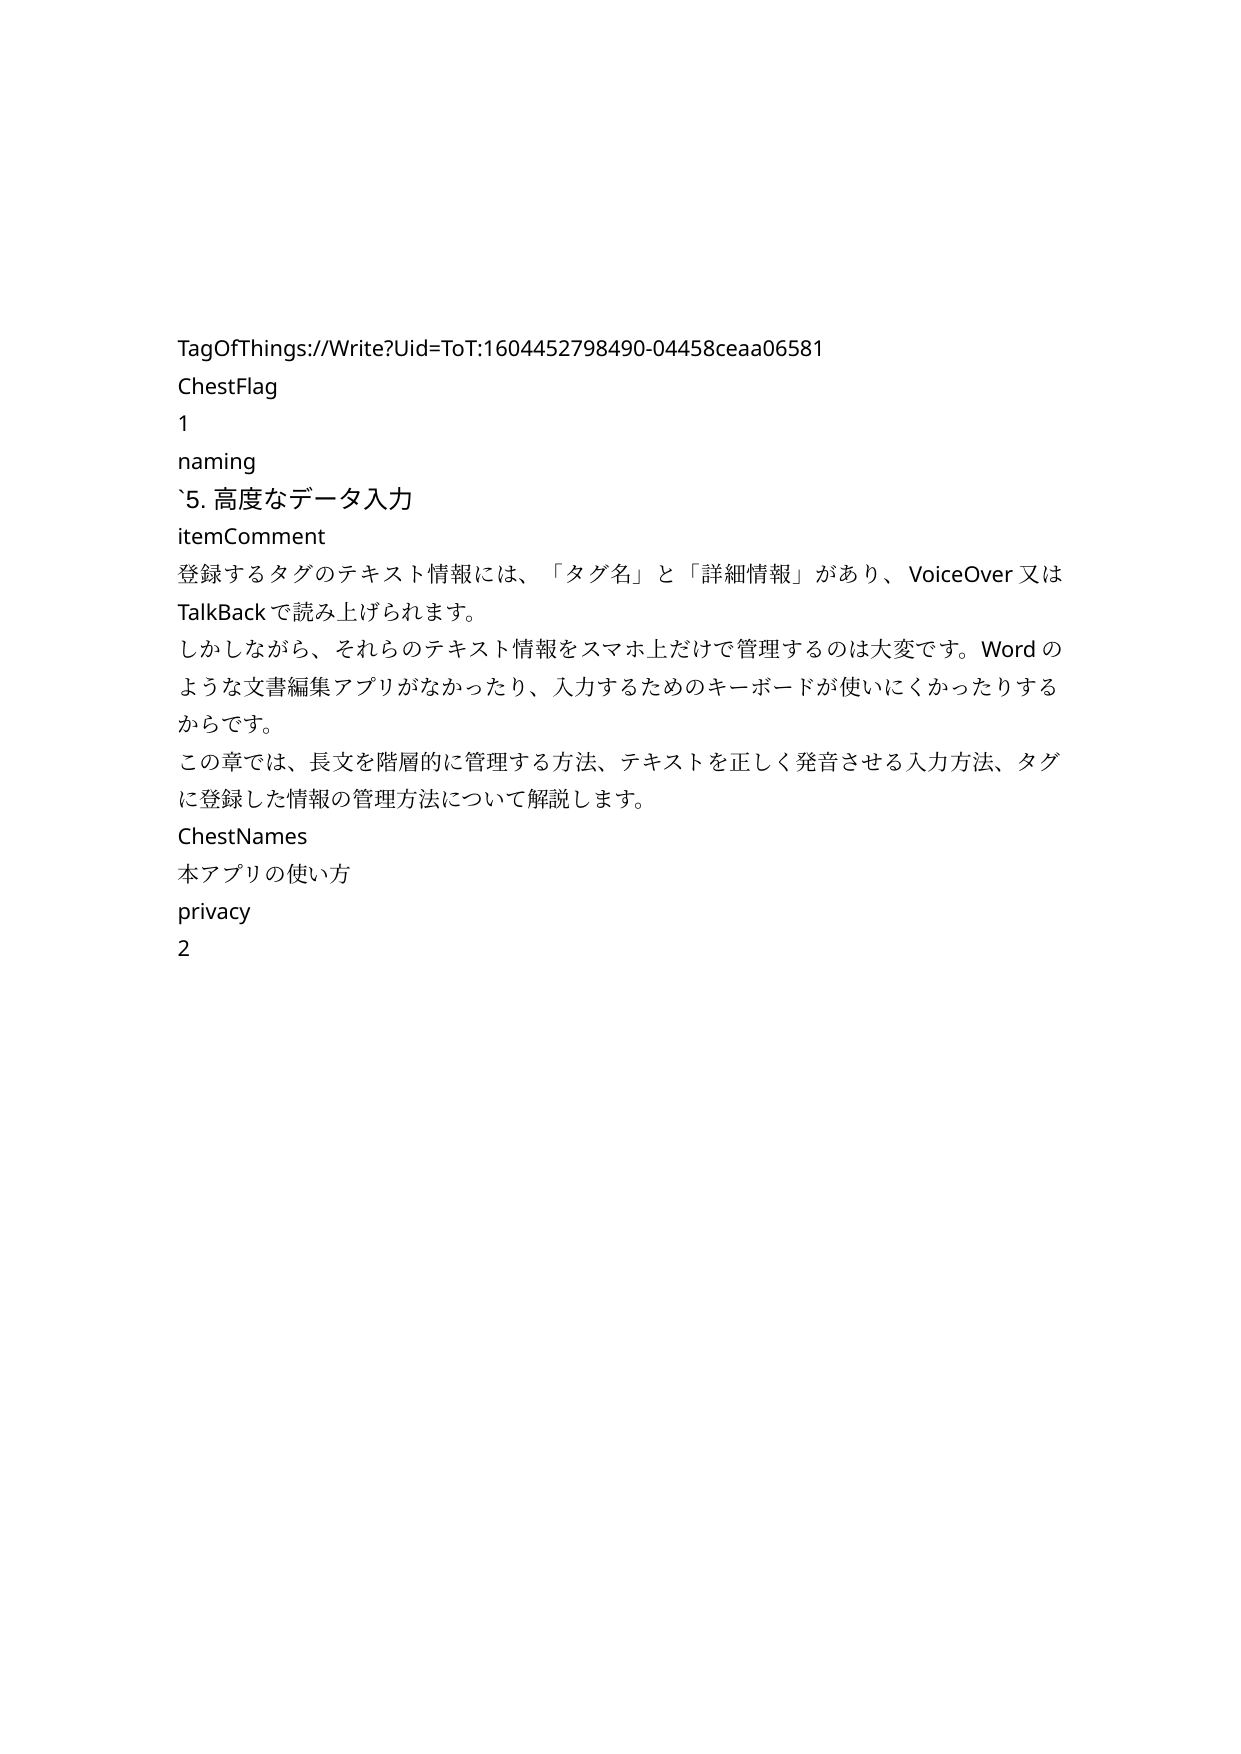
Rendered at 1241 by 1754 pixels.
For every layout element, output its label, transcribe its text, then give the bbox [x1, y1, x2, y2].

subtitle `5. 高度なデータ入力 [177, 479, 1063, 517]
text ChestNames [177, 817, 1063, 854]
text itemComment [177, 517, 1063, 554]
text しかしながら、それらのテキスト情報をスマホ上だけで管理するのは大変です。Wordのような文書編集アプリがなかったり、入力するためのキーボードが使いにくかったりするからです。 [177, 629, 1063, 742]
text 登録するタグのテキスト情報には、「タグ名」と「詳細情報」があり、VoiceOver又はTalkBackで読み上げられます。 [177, 554, 1063, 629]
text 1 [177, 404, 1063, 442]
text 2 [177, 929, 1063, 967]
text privacy [177, 892, 1063, 929]
text TagOfThings://Write?Uid=ToT:1604452798490-04458ceaa06581 [177, 329, 1063, 367]
text この章では、長文を階層的に管理する方法、テキストを正しく発音させる入力方法、タグに登録した情報の管理方法について解説します。 [177, 742, 1063, 817]
text ChestFlag [177, 367, 1063, 404]
text naming [177, 442, 1063, 479]
text 本アプリの使い方 [177, 854, 1063, 892]
